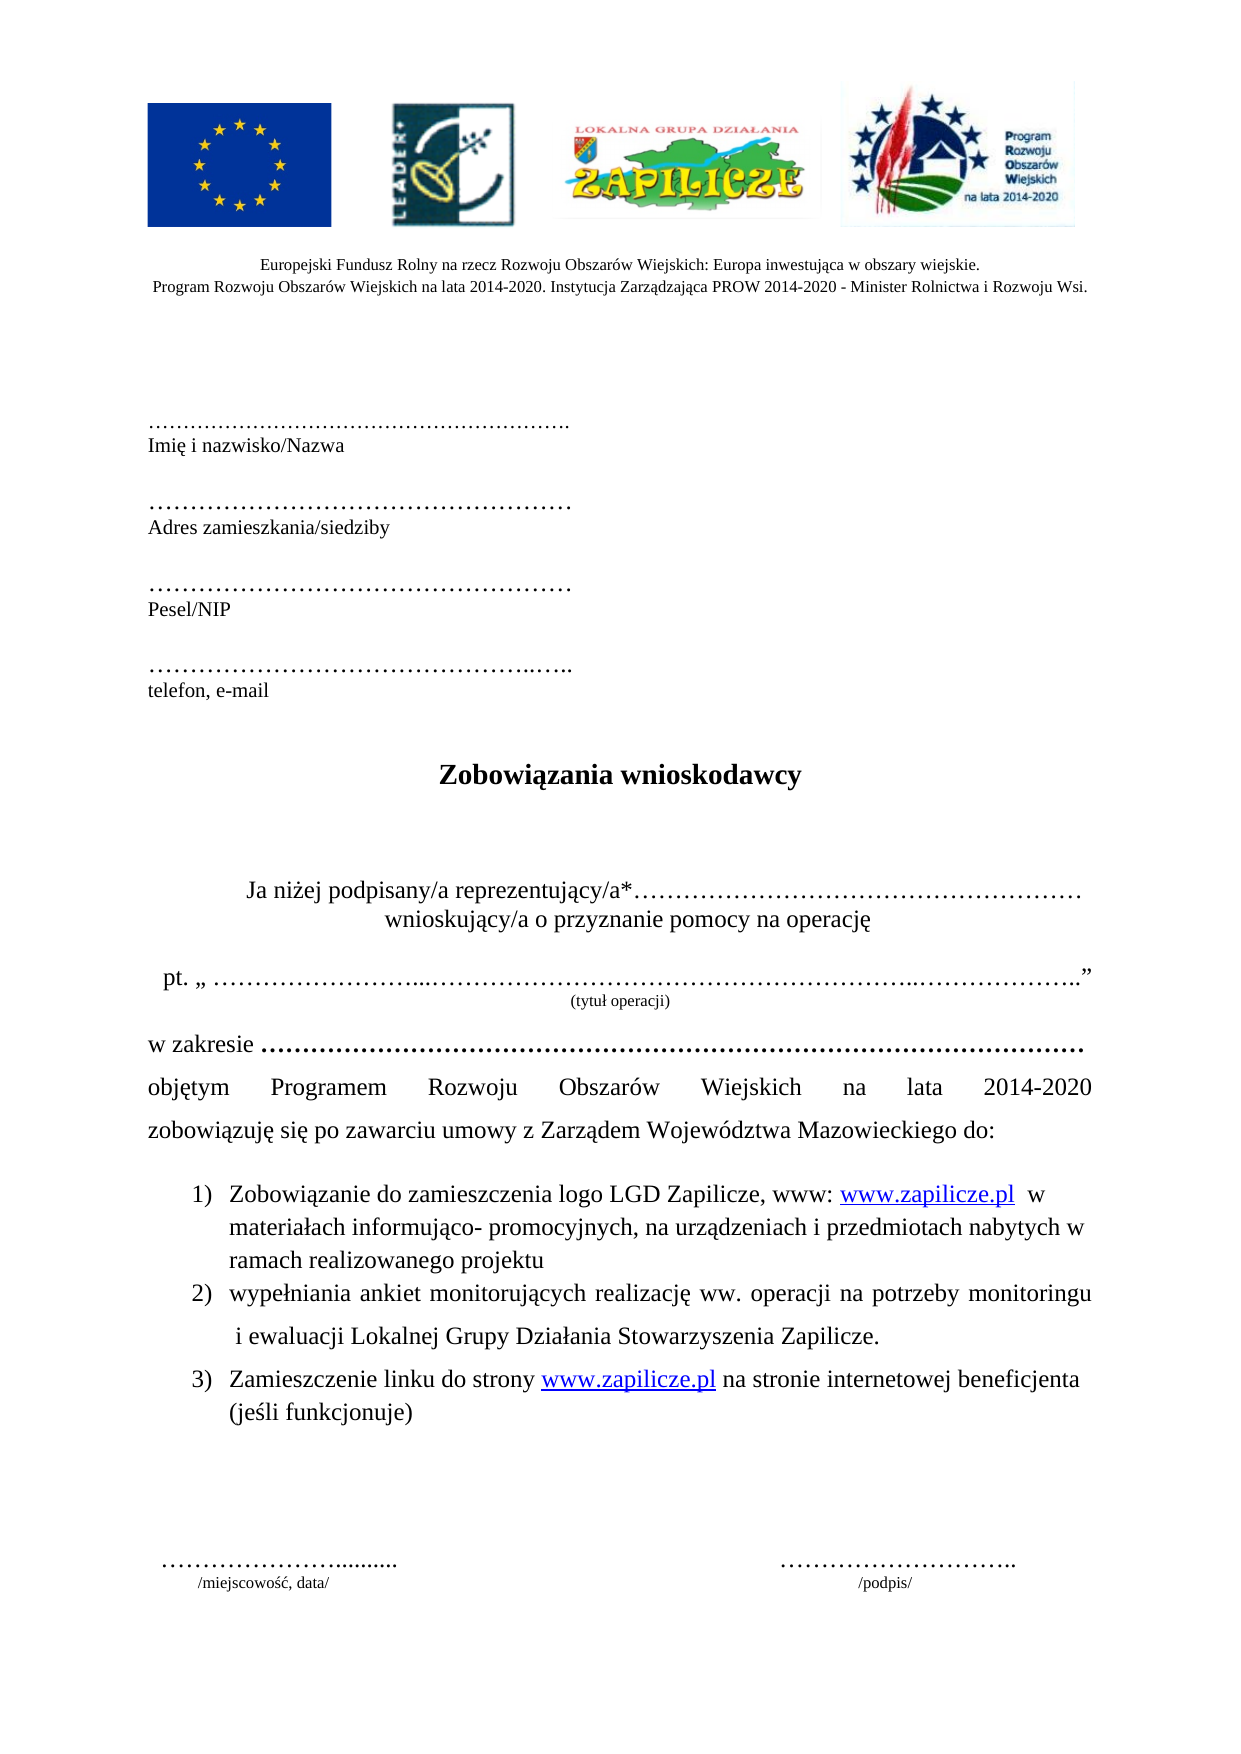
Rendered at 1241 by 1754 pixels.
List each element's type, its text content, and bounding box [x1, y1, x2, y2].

list Zobowiązanie do zamieszczenia logo LGD Zapilicze, www: www.zapilicze.pl w materiałach informująco- promocyjnych, na urządzeniach i przedmiotach nabytych w ramach realizowanego projektu [191, 1179, 1093, 1274]
text Adres zamieszkania/siedziby [148, 514, 1093, 539]
text w zakresie ……………………………………………………………………………………… [148, 1029, 1093, 1057]
text Ja niżej podpisany/a reprezentujący/a*……………………………………………… wnioskujący/a o przyznanie pomocy na operację [162, 875, 1093, 933]
picture [147, 103, 332, 227]
text pt. „ ……………………...…………………………………………………..………………..” [162, 933, 1093, 990]
text …………………………………………… [148, 457, 1093, 514]
picture [572, 136, 799, 198]
text Pesel/NIP [148, 597, 1093, 649]
text …………………………………………… [148, 568, 1093, 597]
list wypełniania ankiet monitorujących realizację ww. operacji na potrzeby monitoringu i ewaluacji Lokalnej Grupy Działania Stowarzyszenia Zapilicze. [191, 1278, 1093, 1350]
text /miejscowość, data/ /podpis/ [148, 1573, 1093, 1592]
text (tytuł operacji) [148, 990, 1093, 1009]
text ………………………………………..….. telefon, e-mail [148, 649, 1093, 702]
text Imię i nazwisko/Nazwa [148, 433, 1093, 457]
text objętym Programem Rozwoju Obszarów Wiejskich na lata 2014-2020 zobowiązuję się po zawarciu umowy z Zarządem Województwa Mazowieckiego do: [148, 1072, 1093, 1144]
text Zobowiązania wnioskodawcy [148, 757, 1093, 791]
text ……………………………………………………. [148, 409, 1093, 433]
list Zamieszczenie linku do strony www.zapilicze.pl na stronie internetowej beneficjenta (jeśli funkcjonuje) [191, 1364, 1093, 1426]
picture [376, 86, 533, 243]
picture [840, 81, 1075, 227]
text ………………….......... ……………………….. [148, 1544, 1093, 1573]
